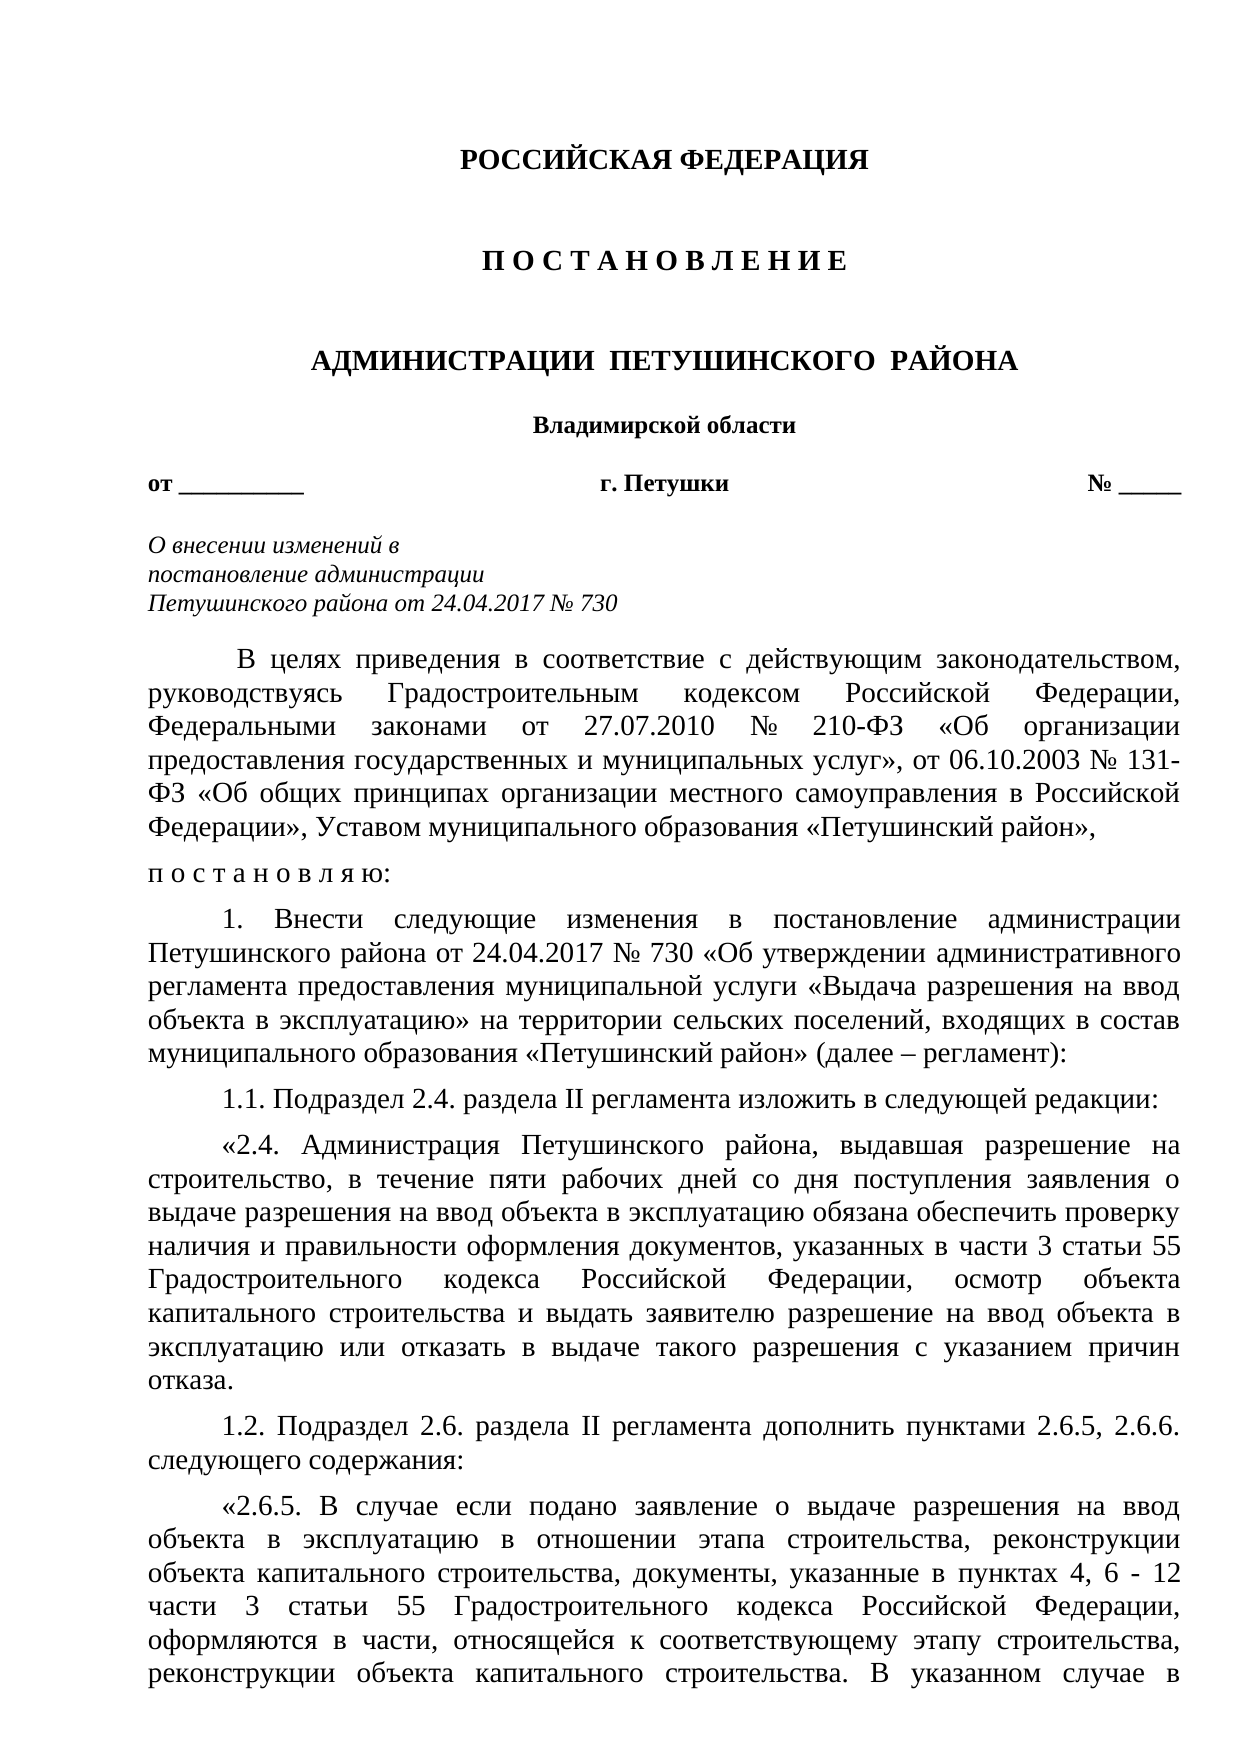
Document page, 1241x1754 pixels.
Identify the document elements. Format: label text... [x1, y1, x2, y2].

text В целях приведения в соответствие с действующим законодательством, руководствуясь Градостроительным кодексом Российской Федерации, Федеральными законами от 27.07.2010 № 210-ФЗ «Об организации предоставления государственных и муниципальных услуг», от 06.10.2003 № 131-ФЗ «Об общих принципах организации местного самоуправления в Российской Федерации», Уставом муниципального образования «Петушинский район», [148, 641, 1181, 843]
text РОССИЙСКАЯ ФЕДЕРАЦИЯ [148, 142, 1181, 176]
text постановление администрации [148, 559, 1181, 588]
text «2.4. Администрация Петушинского района, выдавшая разрешение на строительство, в течение пяти рабочих дней со дня поступления заявления о выдаче разрешения на ввод объекта в эксплуатацию обязана обеспечить проверку наличия и правильности оформления документов, указанных в части 3 статьи 55 Градостроительного кодекса Российской Федерации, осмотр объекта капитального строительства и выдать заявителю разрешение на ввод объекта в эксплуатацию или отказать в выдаче такого разрешения с указанием причин отказа. [148, 1127, 1181, 1396]
text Петушинского района от 24.04.2017 № 730 [148, 588, 1181, 616]
text П О С Т А Н О В Л Е Н И Е [148, 243, 1181, 276]
table_header от __________ [136, 468, 488, 497]
text Владимирской области [148, 410, 1181, 439]
table_header г. Петушки [489, 468, 840, 497]
table_header № _____ [840, 468, 1192, 497]
text 1.1. Подраздел 2.4. раздела II регламента изложить в следующей редакции: [148, 1081, 1181, 1115]
text 1. Внести следующие изменения в постановление администрации Петушинского района от 24.04.2017 № 730 «Об утверждении административного регламента предоставления муниципальной услуги «Выдача разрешения на ввод объекта в эксплуатацию» на территории сельских поселений, входящих в состав муниципального образования «Петушинский район» (далее – регламент): [148, 901, 1181, 1069]
text АДМИНИСТРАЦИИ ПЕТУШИНСКОГО РАЙОНА [148, 343, 1181, 377]
text 1.2. Подраздел 2.6. раздела II регламента дополнить пунктами 2.6.5, 2.6.6. следующего содержания: [148, 1408, 1181, 1475]
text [148, 1488, 1181, 1689]
text О внесении изменений в [148, 530, 1181, 559]
text п о с т а н о в л я ю: [148, 855, 1181, 889]
